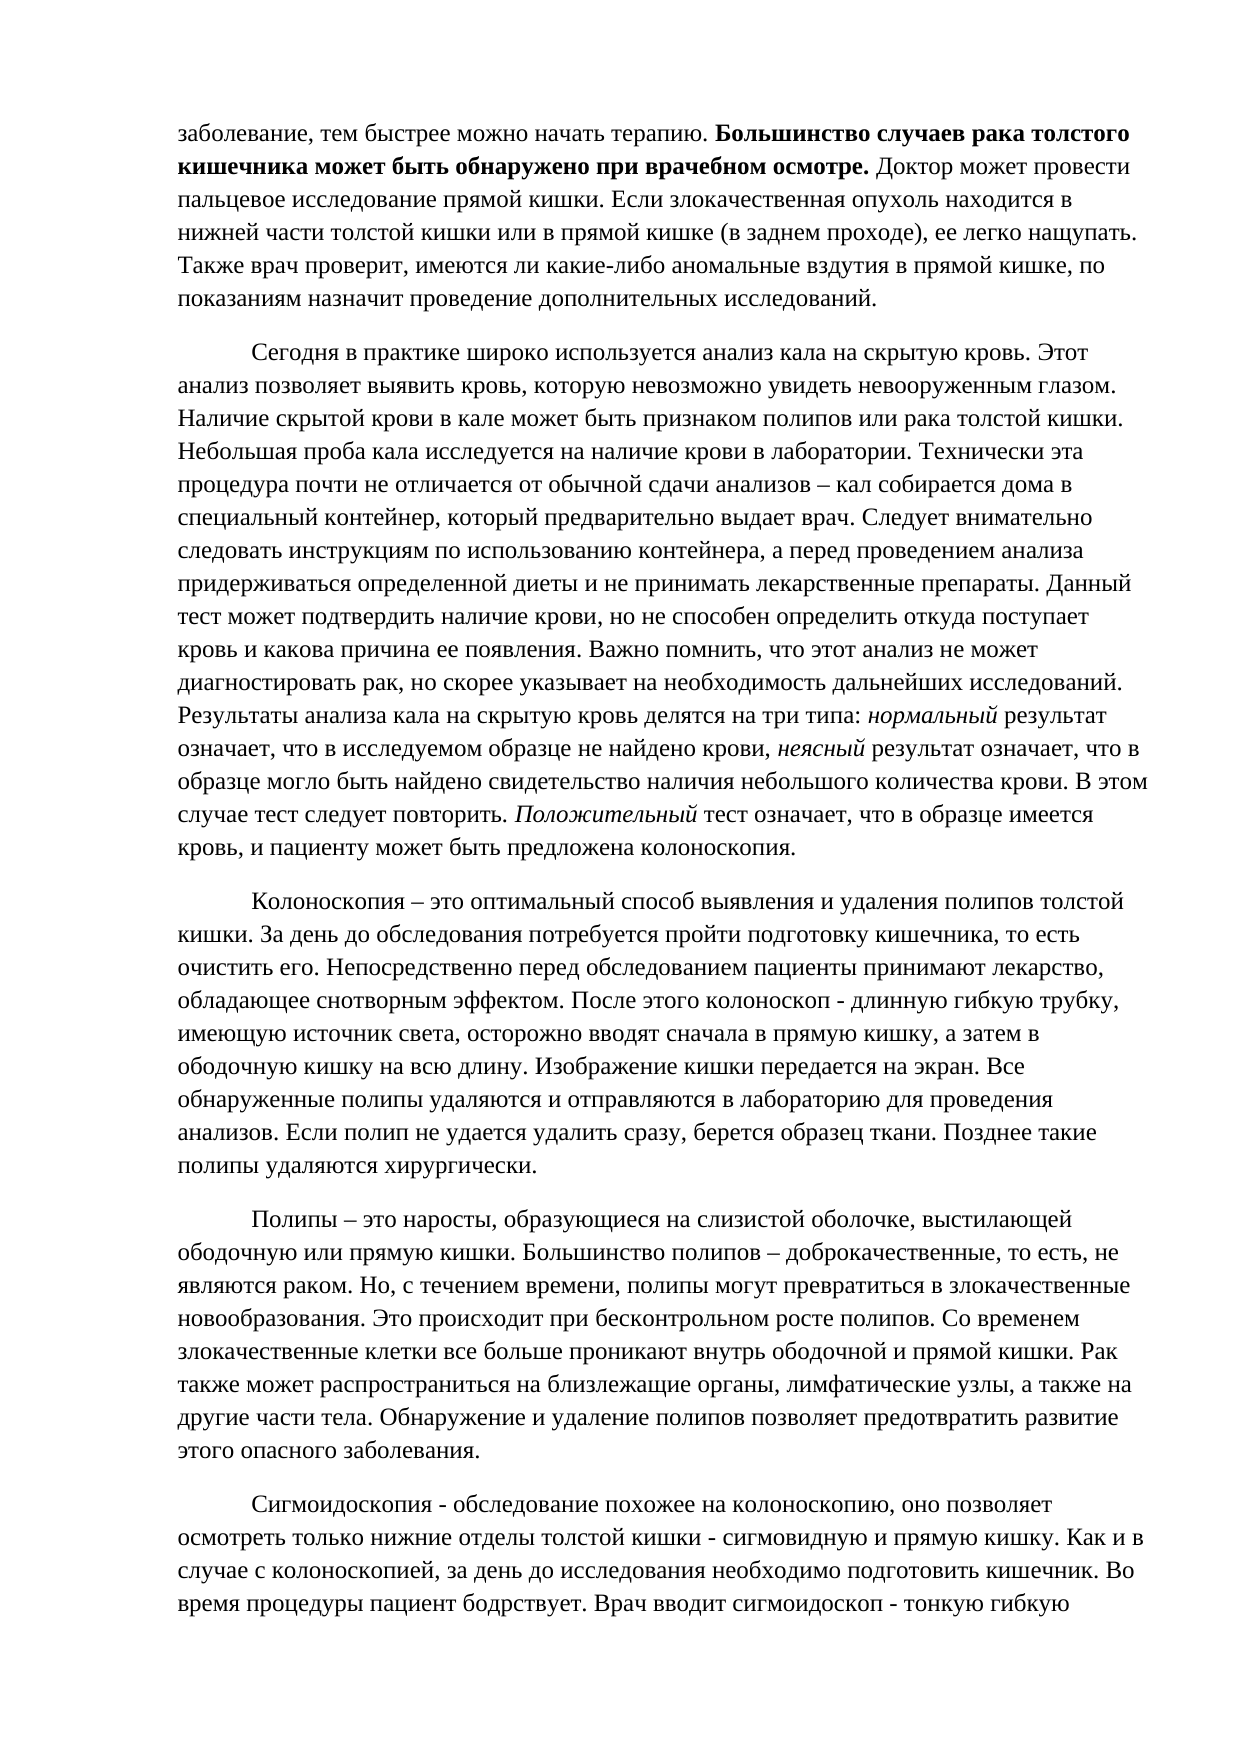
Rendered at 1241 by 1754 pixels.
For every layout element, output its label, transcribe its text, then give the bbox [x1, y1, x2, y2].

text Полипы – это наросты, образующиеся на слизистой оболочке, выстилающей ободочную или прямую кишки. Большинство полипов – доброкачественные, то есть, не являются раком. Но, с течением времени, полипы могут превратиться в злокачественные новообразования. Это происходит при бесконтрольном росте полипов. Со временем злокачественные клетки все больше проникают внутрь ободочной и прямой кишки. Рак также может распространиться на близлежащие органы, лимфатические узлы, а также на другие части тела. Обнаружение и удаление полипов позволяет предотвратить развитие этого опасного заболевания. [177, 1204, 1152, 1464]
text Сегодня в практике широко используется анализ кала на скрытую кровь. Этот анализ позволяет выявить кровь, которую невозможно увидеть невооруженным глазом. Наличие скрытой крови в кале может быть признаком полипов или рака толстой кишки. Небольшая проба кала исследуется на наличие крови в лаборатории. Технически эта процедура почти не отличается от обычной сдачи анализов – кал собирается дома в специальный контейнер, который предварительно выдает врач. Следует внимательно следовать инструкциям по использованию контейнера, а перед проведением анализа придерживаться определенной диеты и не принимать лекарственные препараты. Данный тест может подтвердить наличие крови, но не способен определить откуда поступает кровь и какова причина ее появления. Важно помнить, что этот анализ не может диагностировать рак, но скорее указывает на необходимость дальнейших исследований. Результаты анализа кала на скрытую кровь делятся на три типа: нормальный результат означает, что в исследуемом образце не найдено крови, неясный результат означает, что в образце могло быть найдено свидетельство наличия небольшого количества крови. В этом случае тест следует повторить. Положительный тест означает, что в образце имеется кровь, и пациенту может быть предложена колоноскопия. [177, 337, 1152, 861]
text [177, 1489, 1152, 1617]
text Колоноскопия – это оптимальный способ выявления и удаления полипов толстой кишки. За день до обследования потребуется пройти подготовку кишечника, то есть очистить его. Непосредственно перед обследованием пациенты принимают лекарство, обладающее снотворным эффектом. После этого колоноскоп - длинную гибкую трубку, имеющую источник света, осторожно вводят сначала в прямую кишку, а затем в ободочную кишку на всю длину. Изображение кишки передается на экран. Все обнаруженные полипы удаляются и отправляются в лабораторию для проведения анализов. Если полип не удается удалить сразу, берется образец ткани. Позднее такие полипы удаляются хирургически. [177, 886, 1152, 1179]
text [177, 118, 1152, 312]
